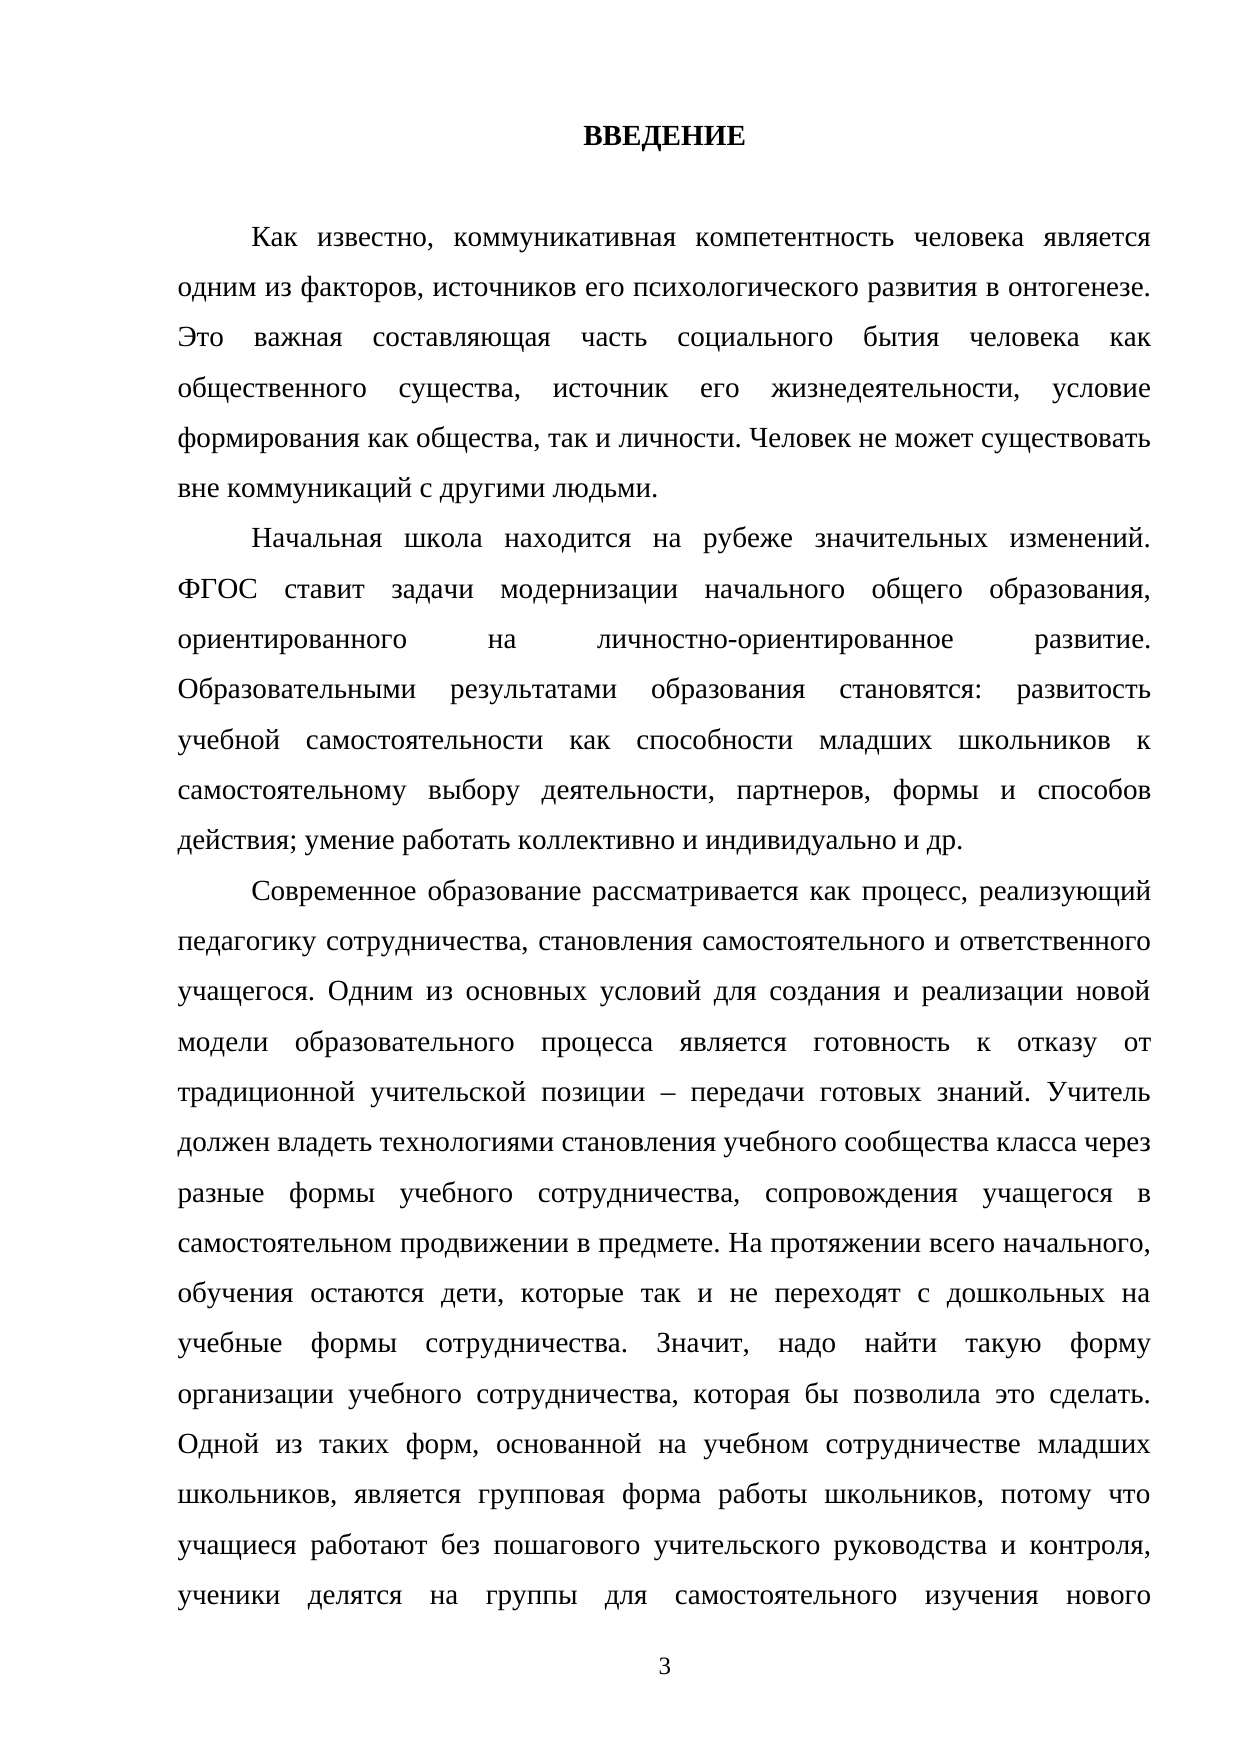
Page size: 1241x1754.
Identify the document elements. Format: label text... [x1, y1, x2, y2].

text Начальная школа находится на рубеже значительных изменений. ФГОС ставит задачи модернизации начального общего образования, ориентированного на личностно-ориентированное развитие. Образовательными результатами образования становятся: развитость учебной самостоятельности как способности младших школьников к самостоятельному выбору деятельности, партнеров, формы и способов действия; умение работать коллективно и индивидуально и др. [177, 521, 1152, 856]
text ВВЕДЕНИЕ [177, 118, 1152, 152]
text Как известно, коммуникативная компетентность человека является одним из факторов, источников его психологического развития в онтогенезе. Это важная составляющая часть социального бытия человека как общественного существа, источник его жизнедеятельности, условие формирования как общества, так и личности. Человек не может существовать вне коммуникаций с другими людьми. [177, 219, 1152, 504]
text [177, 873, 1152, 1611]
